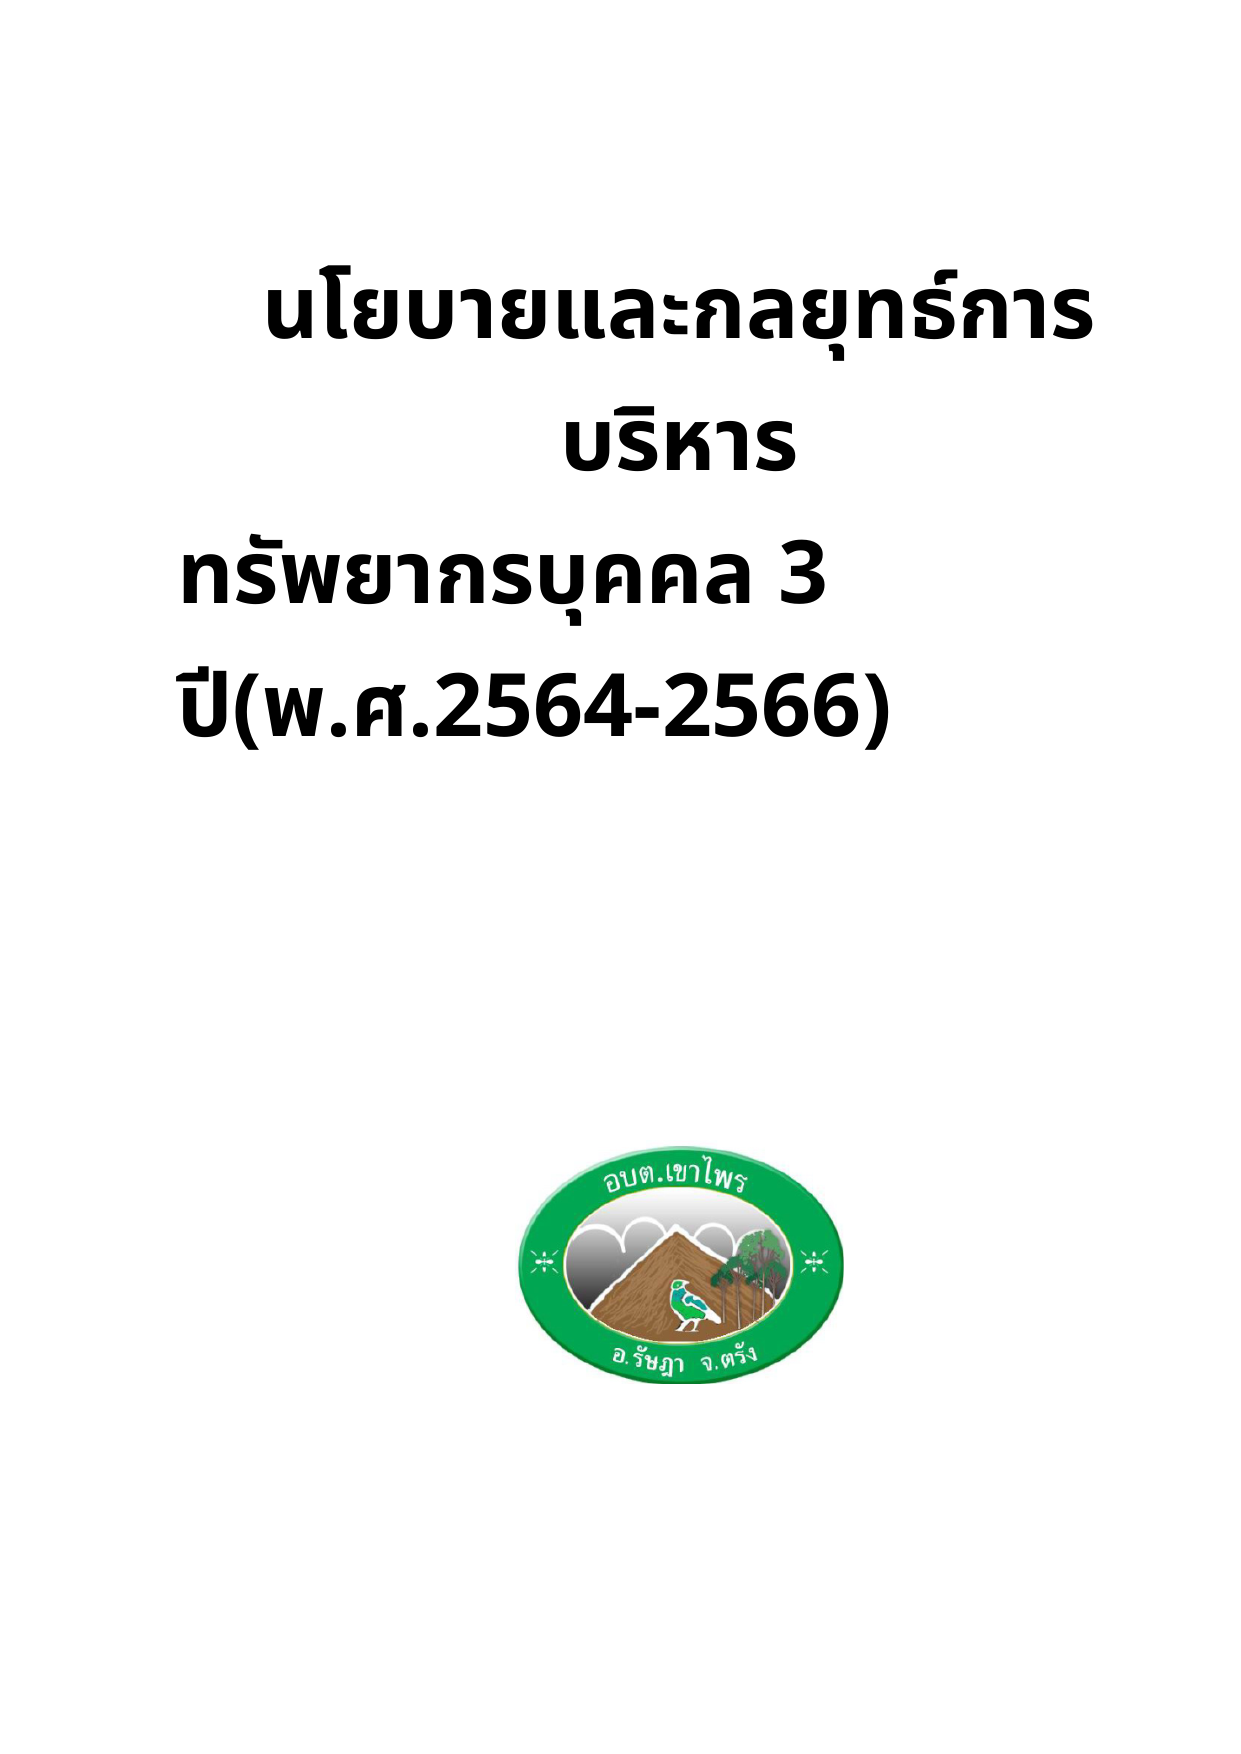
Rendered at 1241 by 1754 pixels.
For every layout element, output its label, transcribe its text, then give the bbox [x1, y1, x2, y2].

text นโยบายและกลยุทธ์การบริหาร [177, 245, 1181, 510]
picture [514, 1140, 844, 1384]
text ทรัพยากรบุคคล 3 ปี(พ.ศ.2564-2566) [177, 510, 1181, 776]
